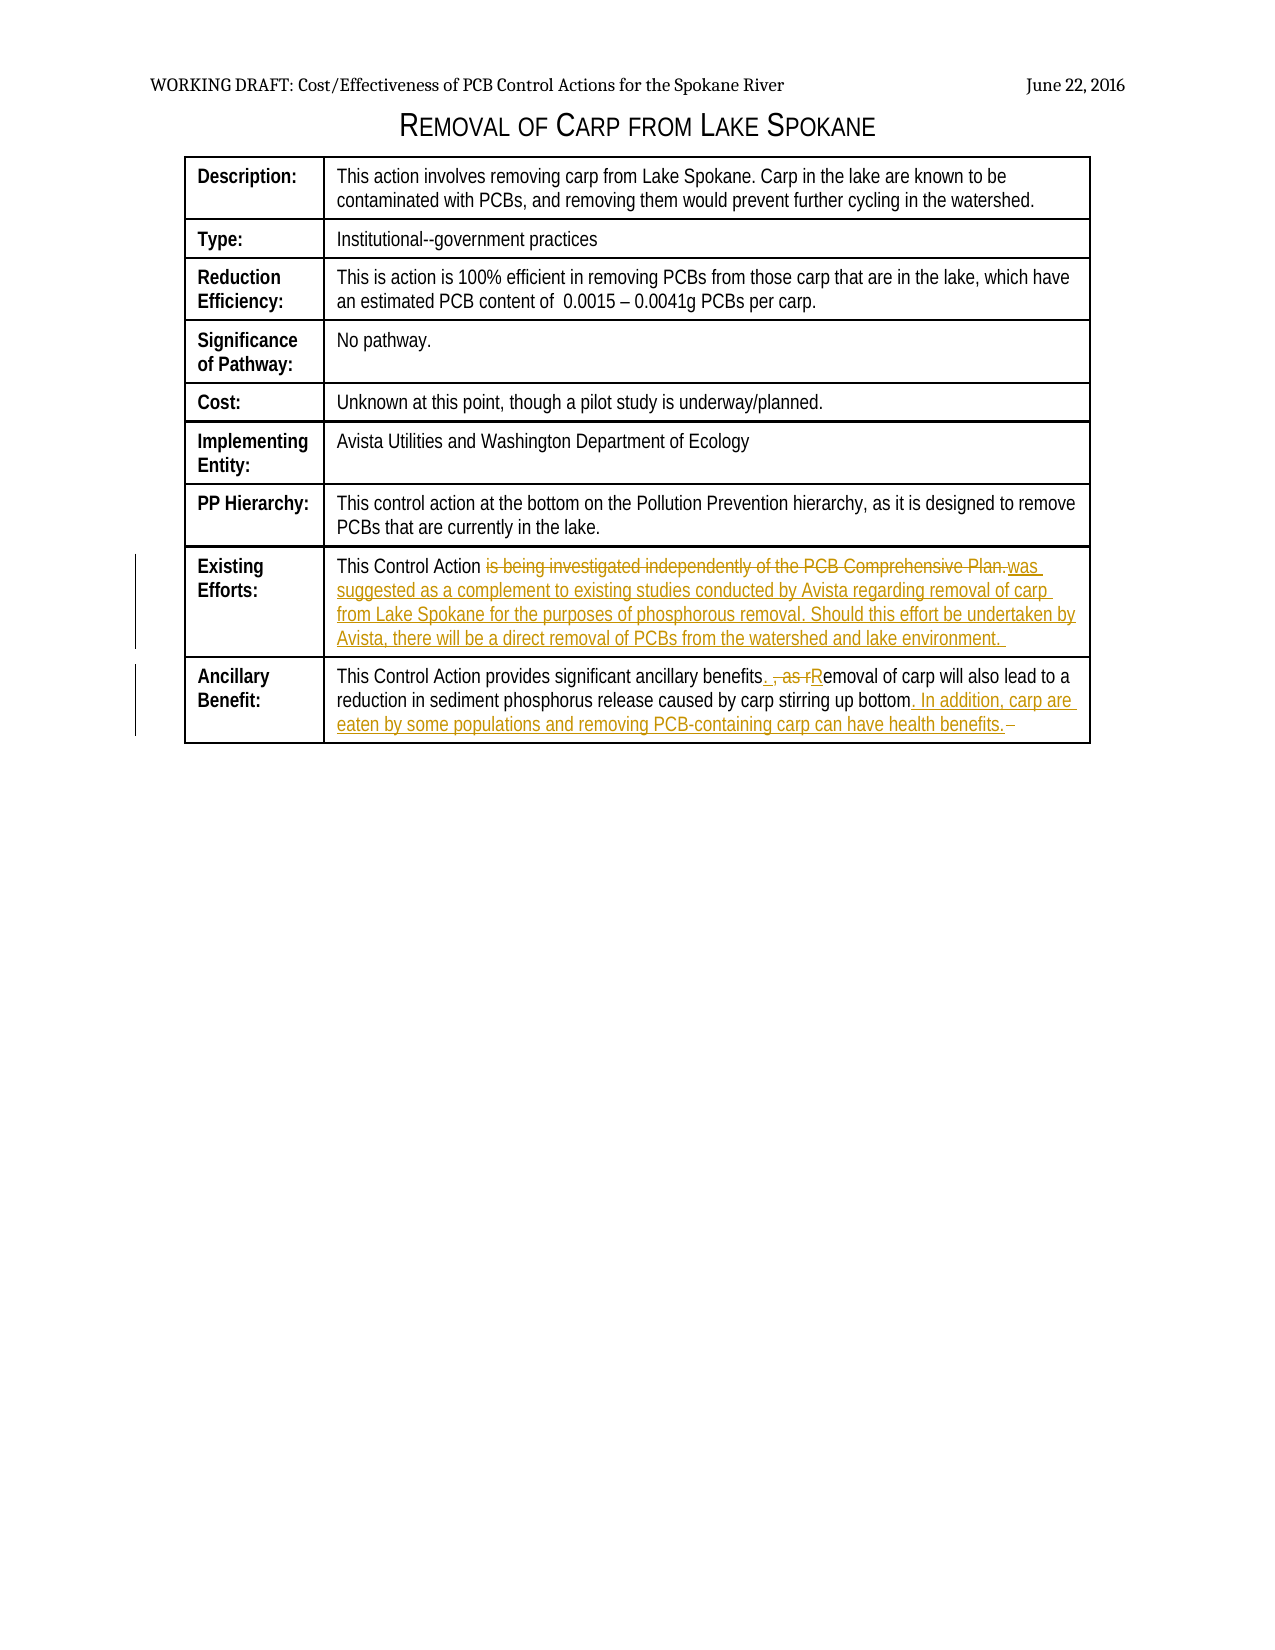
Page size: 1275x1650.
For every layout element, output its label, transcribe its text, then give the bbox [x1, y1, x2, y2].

table_header This action involves removing carp from Lake Spokane. Carp in the lake are known to be contaminated with PCBs, and removing them would prevent further cycling in the watershed. [325, 158, 1089, 218]
table_cell Significance of Pathway: [186, 321, 323, 382]
table_cell Cost: [186, 384, 323, 420]
table_cell Unknown at this point, though a pilot study is underway/planned. [325, 384, 1089, 420]
table_cell Ancillary Benefit: [186, 658, 323, 742]
table_cell This Control Action provides significant ancillary benefitsemoval of carp will also lead to a reduction in sediment phosphorus release caused by carp stirring up bottom [325, 658, 1089, 742]
table_cell This is action is 100% efficient in removing PCBs from those carp that are in the lake, which have an estimated PCB content of 0.0015 – 0.0041g PCBs per carp. [325, 259, 1089, 319]
table_cell This Control Action [325, 548, 1089, 656]
table_cell Institutional--government practices [325, 220, 1089, 257]
table_cell Type: [186, 220, 323, 257]
table_cell PP Hierarchy: [186, 485, 323, 545]
table_cell Implementing Entity: [186, 423, 323, 483]
table_header Description: [186, 158, 323, 218]
table_cell No pathway. [325, 321, 1089, 382]
subtitle Removal of Carp from Lake Spokane [150, 105, 1125, 143]
table_cell Reduction Efficiency: [186, 259, 323, 319]
table_cell Avista Utilities and Washington Department of Ecology [325, 423, 1089, 483]
table_cell Existing Efforts: [186, 548, 323, 656]
table_cell This control action at the bottom on the Pollution Prevention hierarchy, as it is designed to remove PCBs that are currently in the lake. [325, 485, 1089, 545]
